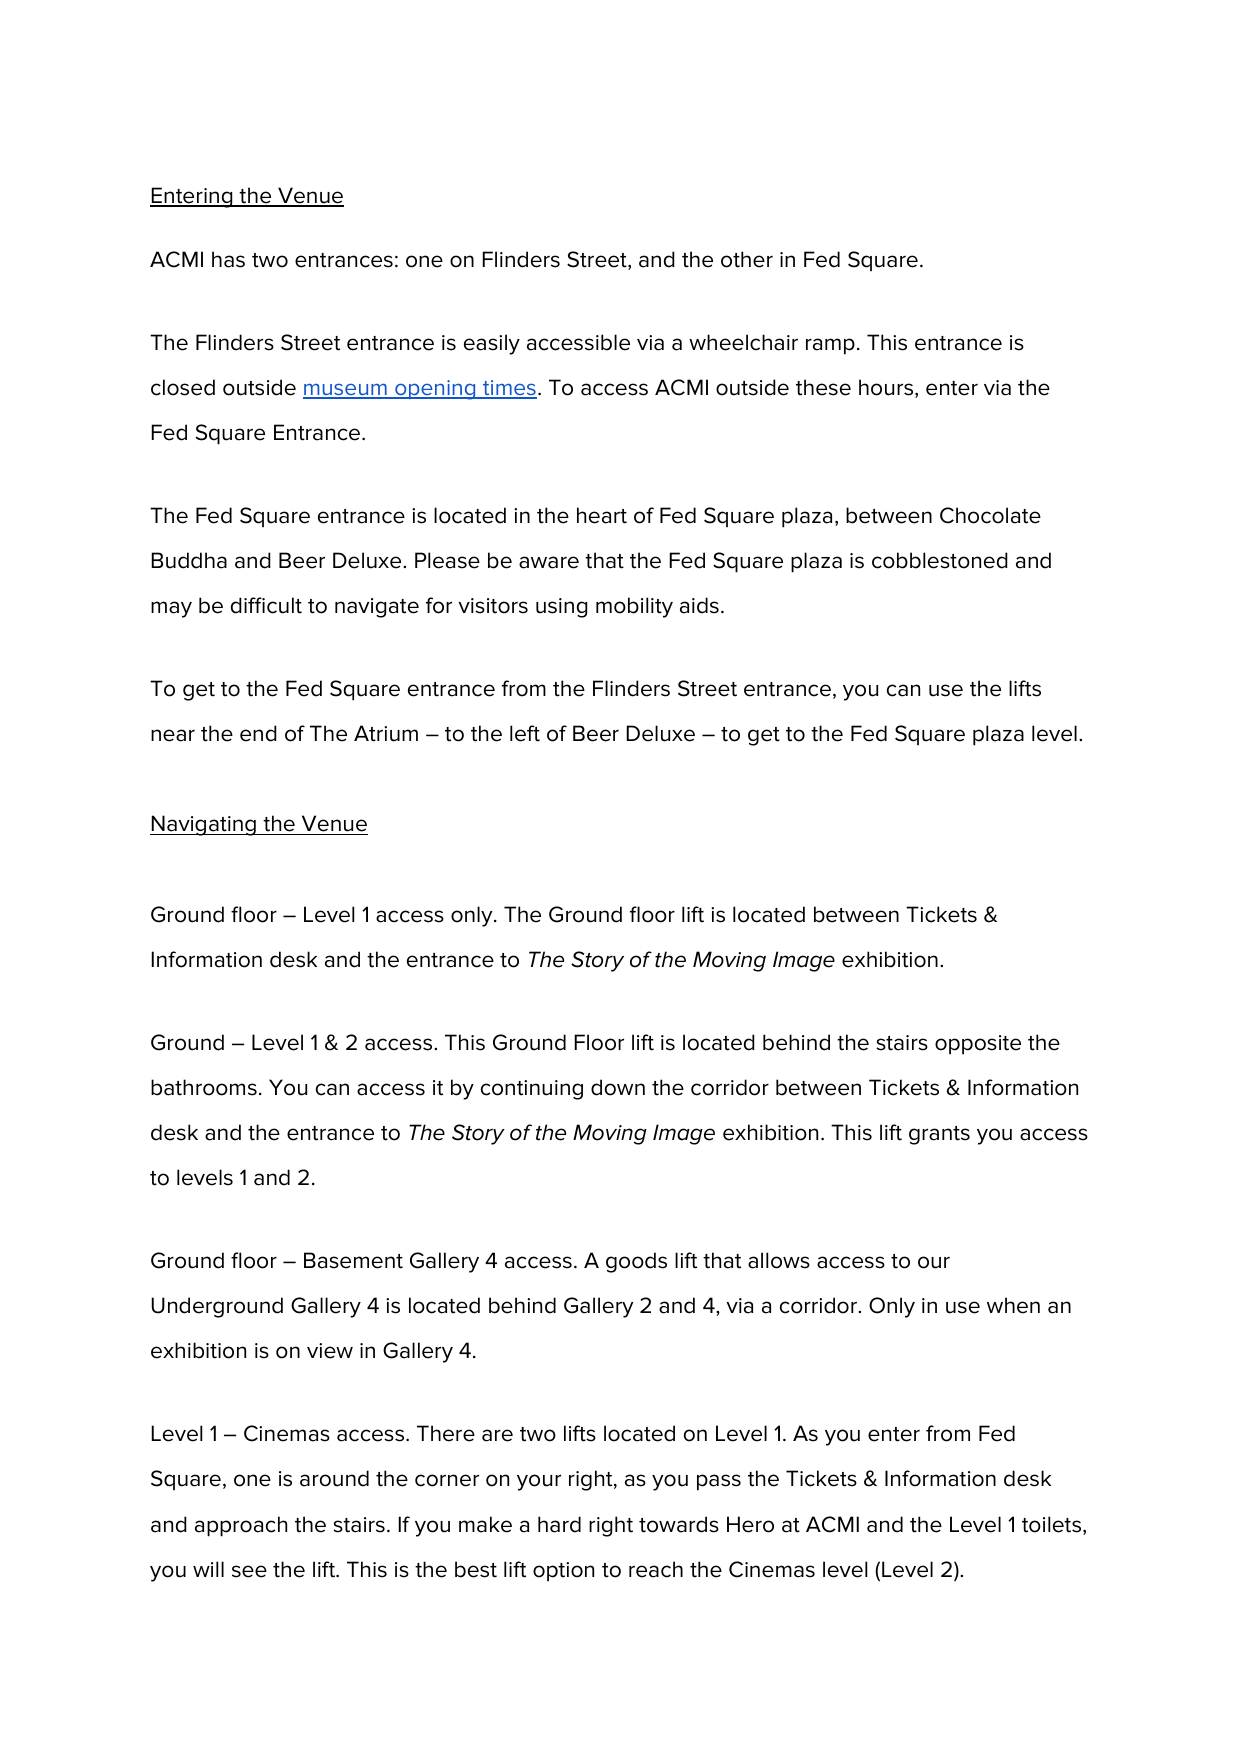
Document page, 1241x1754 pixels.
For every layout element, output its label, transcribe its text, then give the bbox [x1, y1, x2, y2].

text To get to the Fed Square entrance from the Flinders Street entrance, you can use the lifts near the end of The Atrium – to the left of Beer Deluxe – to get to the Fed Square plaza level. [150, 675, 1090, 748]
text The Fed Square entrance is located in the heart of Fed Square plaza, between Chocolate Buddha and Beer Deluxe. Please be aware that the Fed Square plaza is cobblestoned and may be difficult to navigate for visitors using mobility aids. [150, 502, 1090, 620]
text Entering the Venue [150, 182, 1090, 210]
text Level 1 – Cinemas access. There are two lifts located on Level 1. As you enter from Fed Square, one is around the corner on your right, as you pass the Tickets & Information desk and approach the stairs. If you make a hard right towards Hero at ACMI and the Level 1 toilets, you will see the lift. This is the best lift option to reach the Cinemas level (Level 2). [150, 1421, 1090, 1584]
text Ground – Level 1 & 2 access. This Ground Floor lift is located behind the stairs opposite the bathrooms. You can access it by continuing down the corridor between Tickets & Information desk and the entrance to The Story of the Moving Image exhibition. This lift grants you access to levels 1 and 2. [150, 1029, 1090, 1193]
text The Flinders Street entrance is easily accessible via a wheelchair ramp. This entrance is closed outside museum opening times. To access ACMI outside these hours, enter via the Fed Square Entrance. [150, 329, 1090, 447]
text Ground floor – Basement Gallery 4 access. A goods lift that allows access to our Underground Gallery 4 is located behind Gallery 2 and 4, via a corridor. Only in use when an exhibition is on view in Gallery 4. [150, 1247, 1090, 1366]
text Ground floor – Level 1 access only. The Ground floor lift is located between Tickets & Information desk and the entrance to The Story of the Moving Image exhibition. [150, 901, 1090, 974]
text Navigating the Venue [150, 811, 1090, 839]
text ACMI has two entrances: one on Flinders Street, and the other in Fed Square. [150, 246, 1090, 274]
